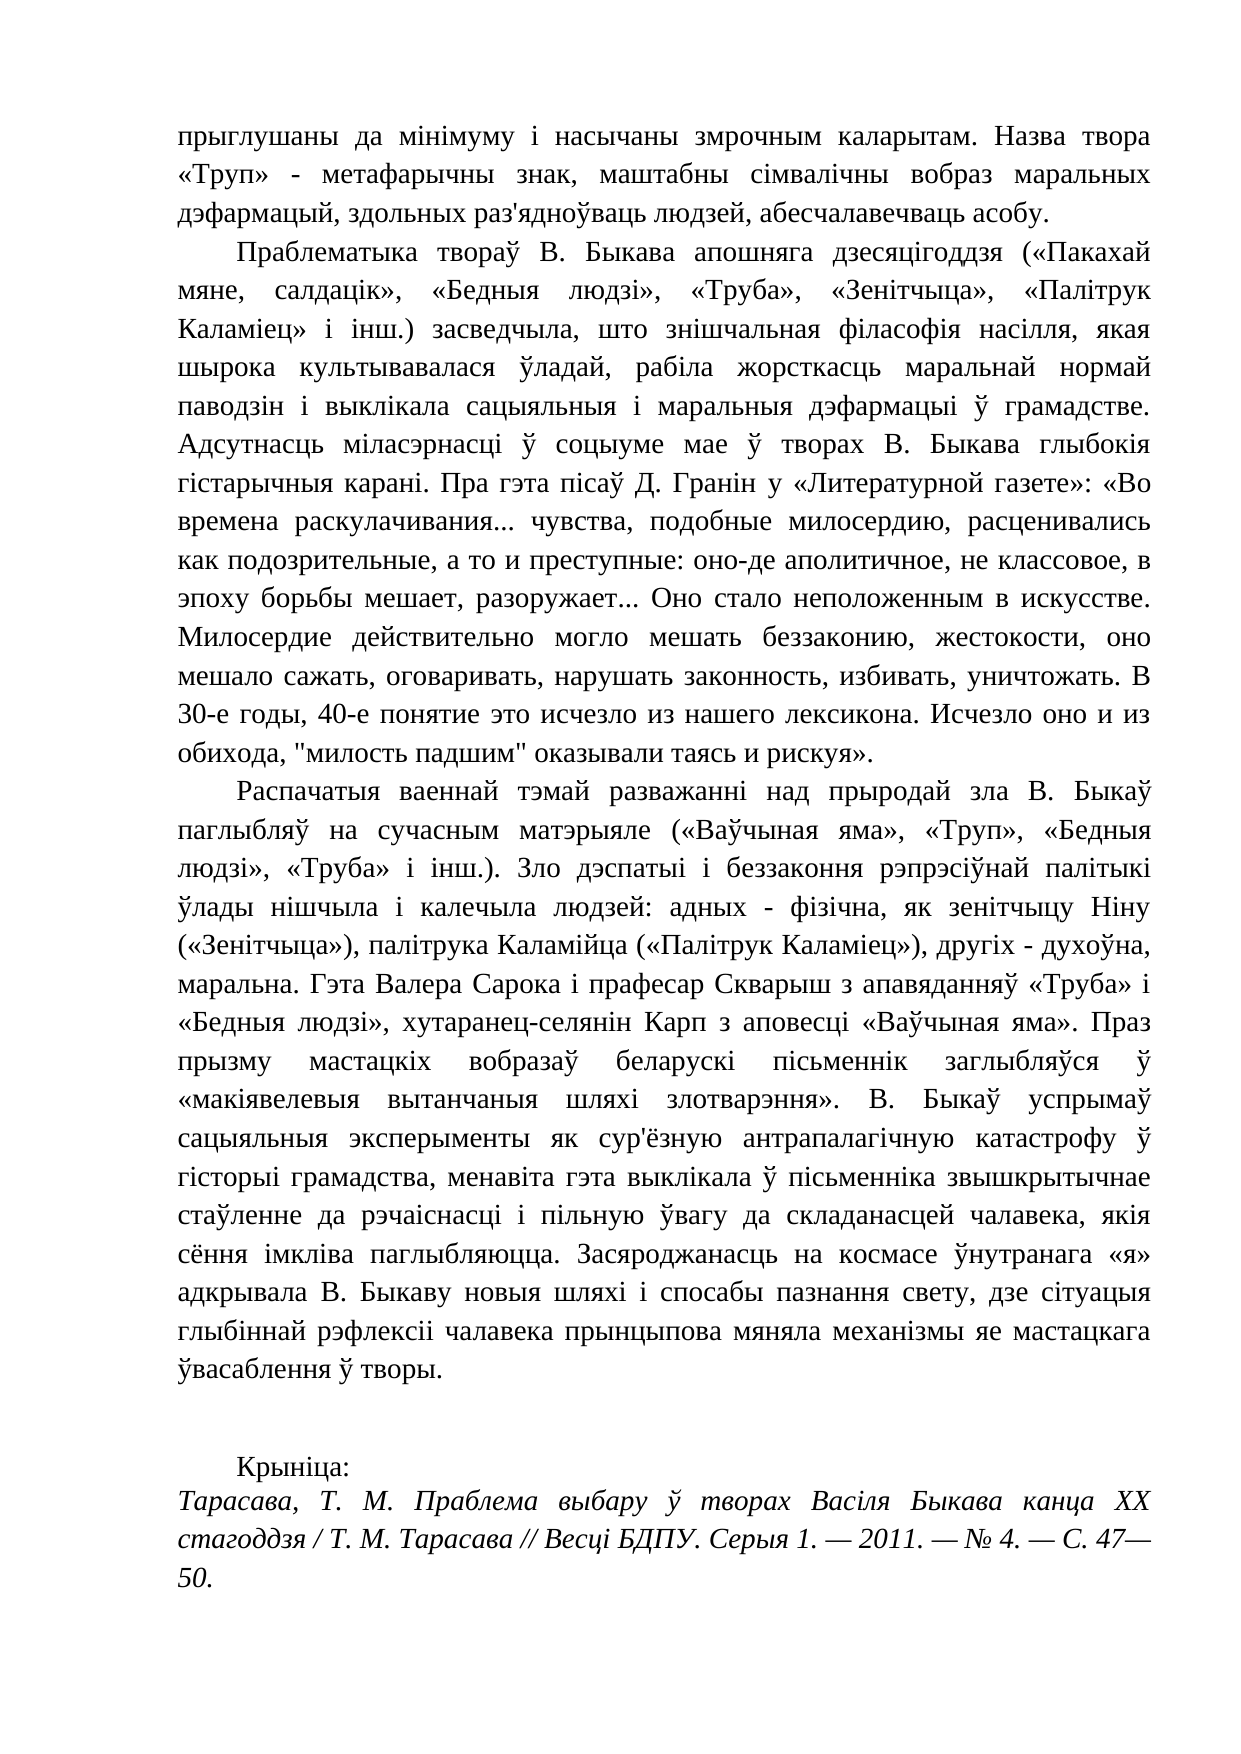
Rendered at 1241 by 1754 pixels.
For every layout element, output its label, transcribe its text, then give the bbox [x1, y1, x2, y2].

text Распачатыя ваеннай тэмай разважанні над прыродай зла В. Быкаў паглыбляў на сучасным матэрыяле («Ваўчыная яма», «Труп», «Бедныя людзі», «Труба» і інш.). Зло дэспатыі і беззаконня рэпрэсіўнай палітыкі ўлады нішчыла і калечыла людзей: адных - фізічна, як зенітчыцу Ніну («Зенітчыца»), палітрука Каламійца («Палітрук Каламіец»), другіх - духоўна, маральна. Гэта Валера Сарока і прафесар Скварыш з апавяданняў «Труба» і «Бедныя людзі», хутаранец-селянін Карп з аповесці «Ваўчыная яма». Праз прызму мастацкіх вобразаў беларускі пісьменнік заглыбляўся ў «макіявелевыя вытанчаныя шляхі злотварэння». В. Быкаў успрымаў сацыяльныя эксперыменты як сур'ёзную антрапалагічную катастрофу ў гісторыі грамадства, менавіта гэта выклікала ў пісьменніка звышкрытычнае стаўленне да рэчаіснасці і пільную ўвагу да складанасцей чалавека, якія сёння імкліва паглыбляюцца. Засяроджанасць на космасе ўнутранага «я» адкрывала В. Быкаву новыя шляхі і спосабы пазнання свету, дзе сітуацыя глыбіннай рэфлексіі чалавека прынцыпова мяняла механізмы яе мастацкага ўвасаблення ў творы. [177, 773, 1152, 1385]
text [177, 118, 1152, 229]
text Крыніца: [177, 1449, 1152, 1483]
text Тарасава, Т. М. Праблема выбару ў творах Васіля Быкава канца ХХ стагоддзя / Т. М. Тарасава // Весці БДПУ. Серыя 1. — 2011. — № 4. — С. 47—50. [177, 1483, 1152, 1593]
text Праблематыка твораў В. Быкава апошняга дзесяцігоддзя («Пакахай мяне, салдацік», «Бедныя людзі», «Труба», «Зенітчыца», «Палітрук Каламіец» і інш.) засведчыла, што знішчальная філасофія насілля, якая шырока культывавалася ўладай, рабіла жорсткасць маральнай нормай паводзін і выклікала сацыяльныя і маральныя дэфармацыі ў грамадстве. Адсутнасць міласэрнасці ў соцыуме мае ў творах В. Быкава глыбокія гістарычныя карані. Пра гэта пісаў Д. Гранін у «Литературной газете»: «Во времена раскулачивания... чувства, подобные милосердию, расценивались как подозрительные, а то и преступные: оно-де аполитичное, не классовое, в эпоху борьбы мешает, разоружает... Оно стало неположенным в искусстве. Милосердие действительно могло мешать беззаконию, жестокости, оно мешало сажать, оговаривать, нарушать законность, избивать, уничтожать. В 30-е годы, 40-е понятие это исчезло из нашего лексикона. Исчезло оно и из обихода, "милость падшим" оказывали таясь и рискуя». [177, 234, 1152, 768]
